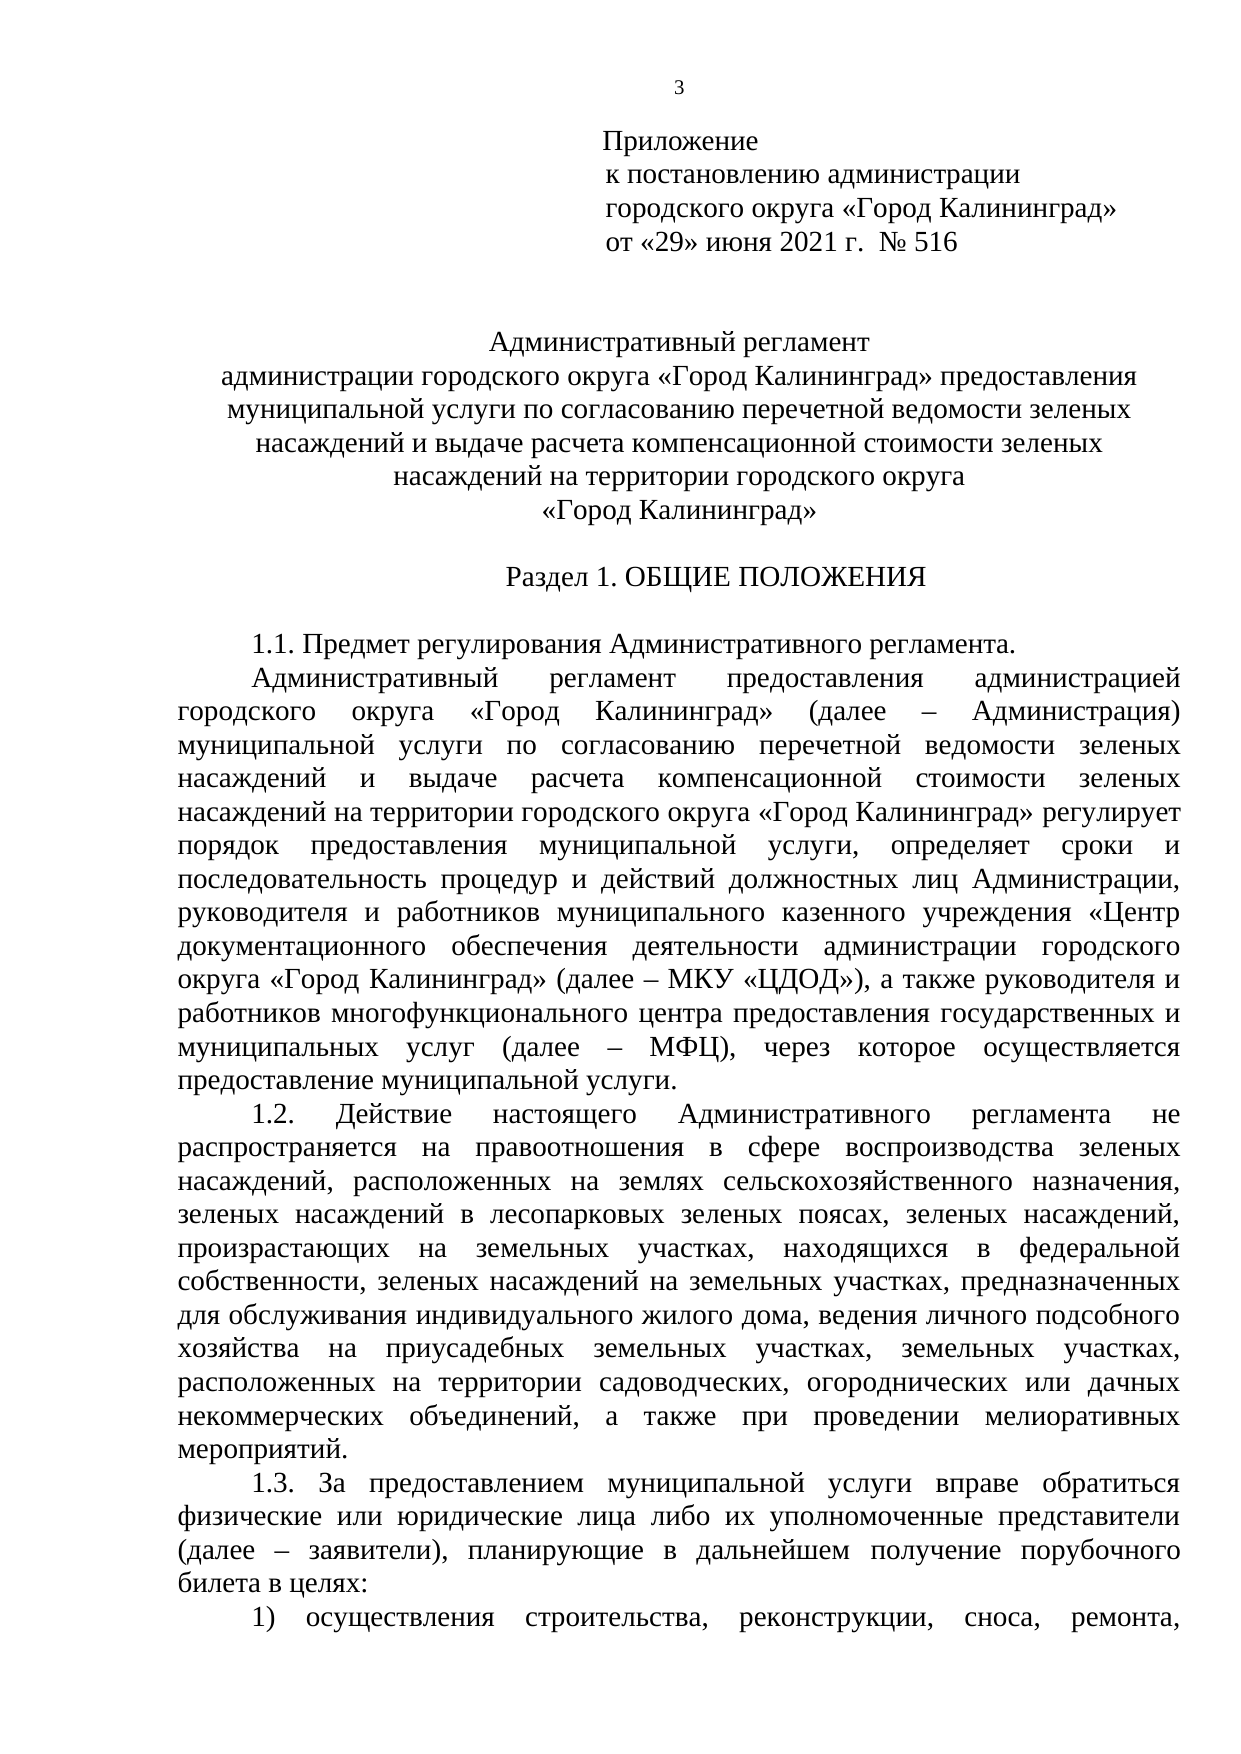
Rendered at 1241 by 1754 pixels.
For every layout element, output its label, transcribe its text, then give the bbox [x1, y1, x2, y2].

text Раздел 1. ОБЩИЕ ПОЛОЖЕНИЯ [177, 559, 1181, 593]
text 1.3. За предоставлением муниципальной услуги вправе обратиться физические или юридические лица либо их уполномоченные представители (далее – заявители), планирующие в дальнейшем получение порубочного билета в целях: [177, 1465, 1181, 1599]
text 1.2. Действие настоящего Административного регламента не распространяется на правоотношения в сфере воспроизводства зеленых насаждений, расположенных на землях сельскохозяйственного назначения, зеленых насаждений в лесопарковых зеленых поясах, зеленых насаждений, произрастающих на земельных участках, находящихся в федеральной собственности, зеленых насаждений на земельных участках, предназначенных для обслуживания индивидуального жилого дома, ведения личного подсобного хозяйства на приусадебных земельных участках, земельных участках, расположенных на территории садоводческих, огороднических или дачных некоммерческих объединений, а также при проведении мелиоративных мероприятий. [177, 1096, 1181, 1465]
text Административный регламент предоставления администрацией городского округа «Город Калининград» (далее – Администрация) муниципальной услуги по согласованию перечетной ведомости зеленых насаждений и выдаче расчета компенсационной стоимости зеленых насаждений на территории городского округа «Город Калининград» регулирует порядок предоставления муниципальной услуги, определяет сроки и последовательность процедур и действий должностных лиц Администрации, руководителя и работников муниципального казенного учреждения «Центр документационного обеспечения деятельности администрации городского округа «Город Калининград» (далее – МКУ «ЦДОД»), а также руководителя и работников многофункционального центра предоставления государственных и муниципальных услуг (далее – МФЦ), через которое осуществляется предоставление муниципальной услуги. [177, 660, 1181, 1096]
title Административный регламент [177, 324, 1181, 358]
title от «29» июня 2021 г. № 516 [605, 224, 1181, 257]
subtitle Приложение [177, 123, 1181, 157]
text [177, 1599, 1181, 1632]
text 1.1. Предмет регулирования Административного регламента. [177, 626, 1181, 660]
title к постановлению администрации [605, 157, 1181, 190]
title «Город Калининград» [177, 492, 1181, 526]
title городского округа «Город Калининград» [605, 190, 1181, 224]
title администрации городского округа «Город Калининград» предоставления муниципальной услуги по согласованию перечетной ведомости зеленых насаждений и выдаче расчета компенсационной стоимости зеленых насаждений на территории городского округа [177, 358, 1181, 492]
